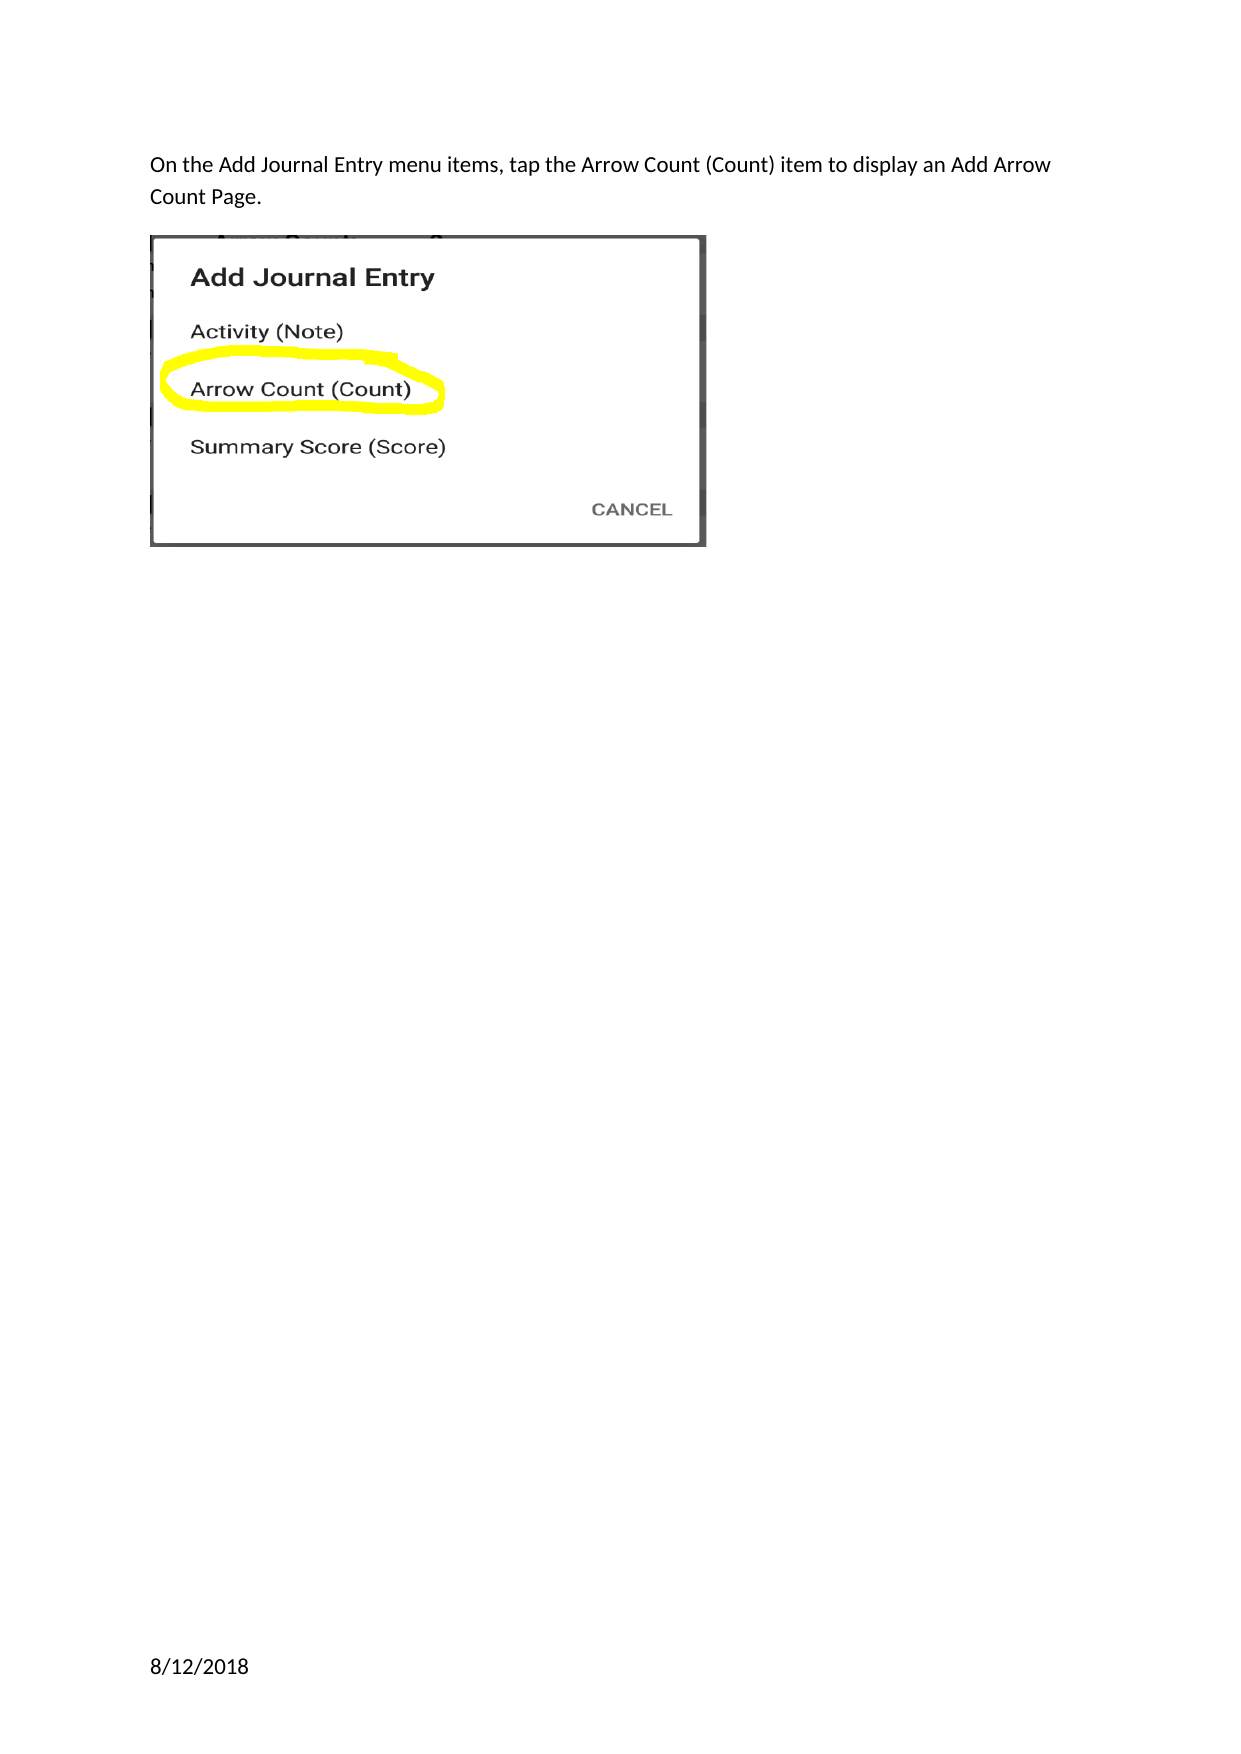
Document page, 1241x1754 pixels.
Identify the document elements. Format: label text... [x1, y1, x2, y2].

text On the Add Journal Entry menu items, tap the Arrow Count (Count) item to display an Add Arrow Count Page. [150, 150, 1090, 210]
picture [150, 235, 707, 547]
